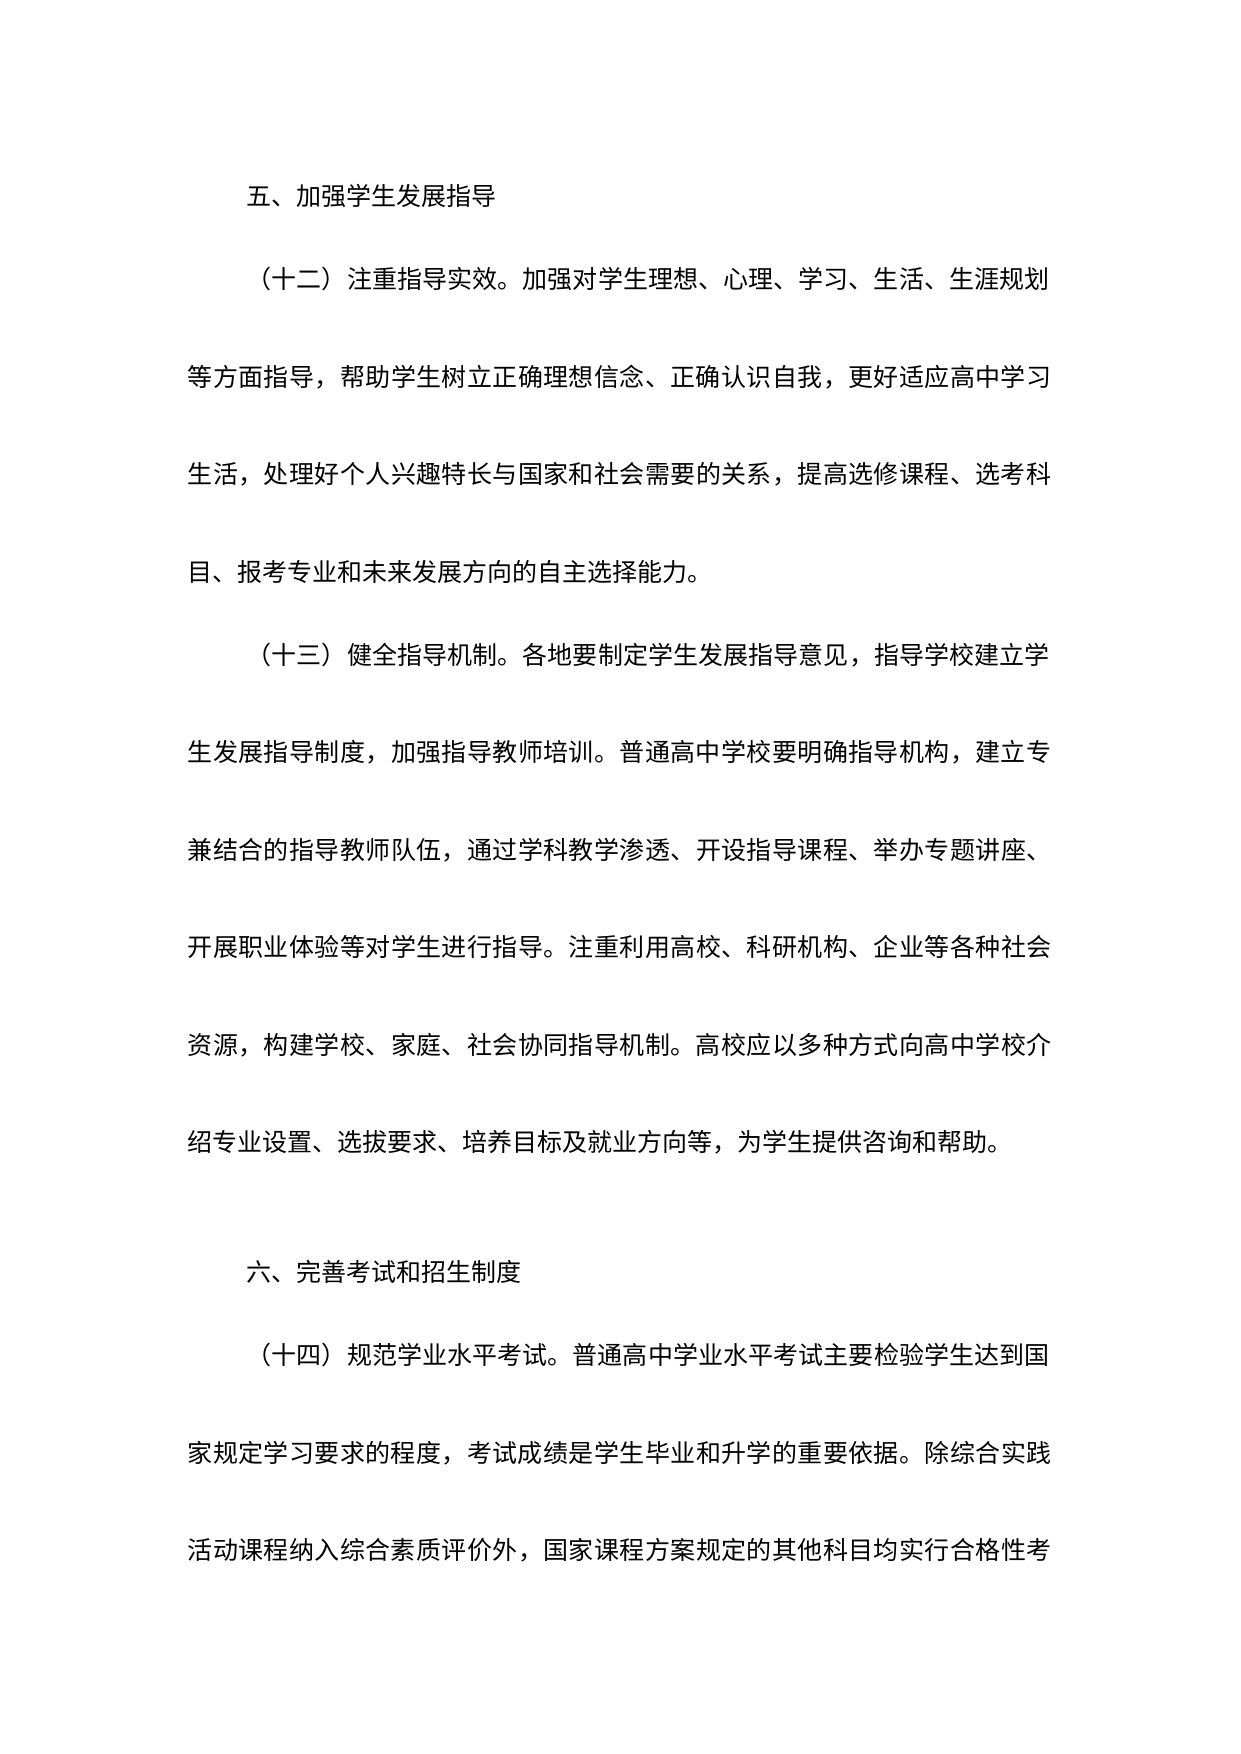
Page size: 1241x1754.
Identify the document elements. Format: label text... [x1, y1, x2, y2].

text （十三）健全指导机制。各地要制定学生发展指导意见，指导学校建立学生发展指导制度，加强指导教师培训。普通高中学校要明确指导机构，建立专兼结合的指导教师队伍，通过学科教学渗透、开设指导课程、举办专题讲座、开展职业体验等对学生进行指导。注重利用高校、科研机构、企业等各种社会资源，构建学校、家庭、社会协同指导机制。高校应以多种方式向高中学校介绍专业设置、选拔要求、培养目标及就业方向等，为学生提供咨询和帮助。 [187, 621, 1053, 1173]
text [187, 1321, 1053, 1581]
text 六、完善考试和招生制度 [187, 1238, 1053, 1303]
text （十二）注重指导实效。加强对学生理想、心理、学习、生活、生涯规划等方面指导，帮助学生树立正确理想信念、正确认识自我，更好适应高中学习生活，处理好个人兴趣特长与国家和社会需要的关系，提高选修课程、选考科目、报考专业和未来发展方向的自主选择能力。 [187, 245, 1053, 603]
text 五、加强学生发展指导 [187, 162, 1053, 227]
